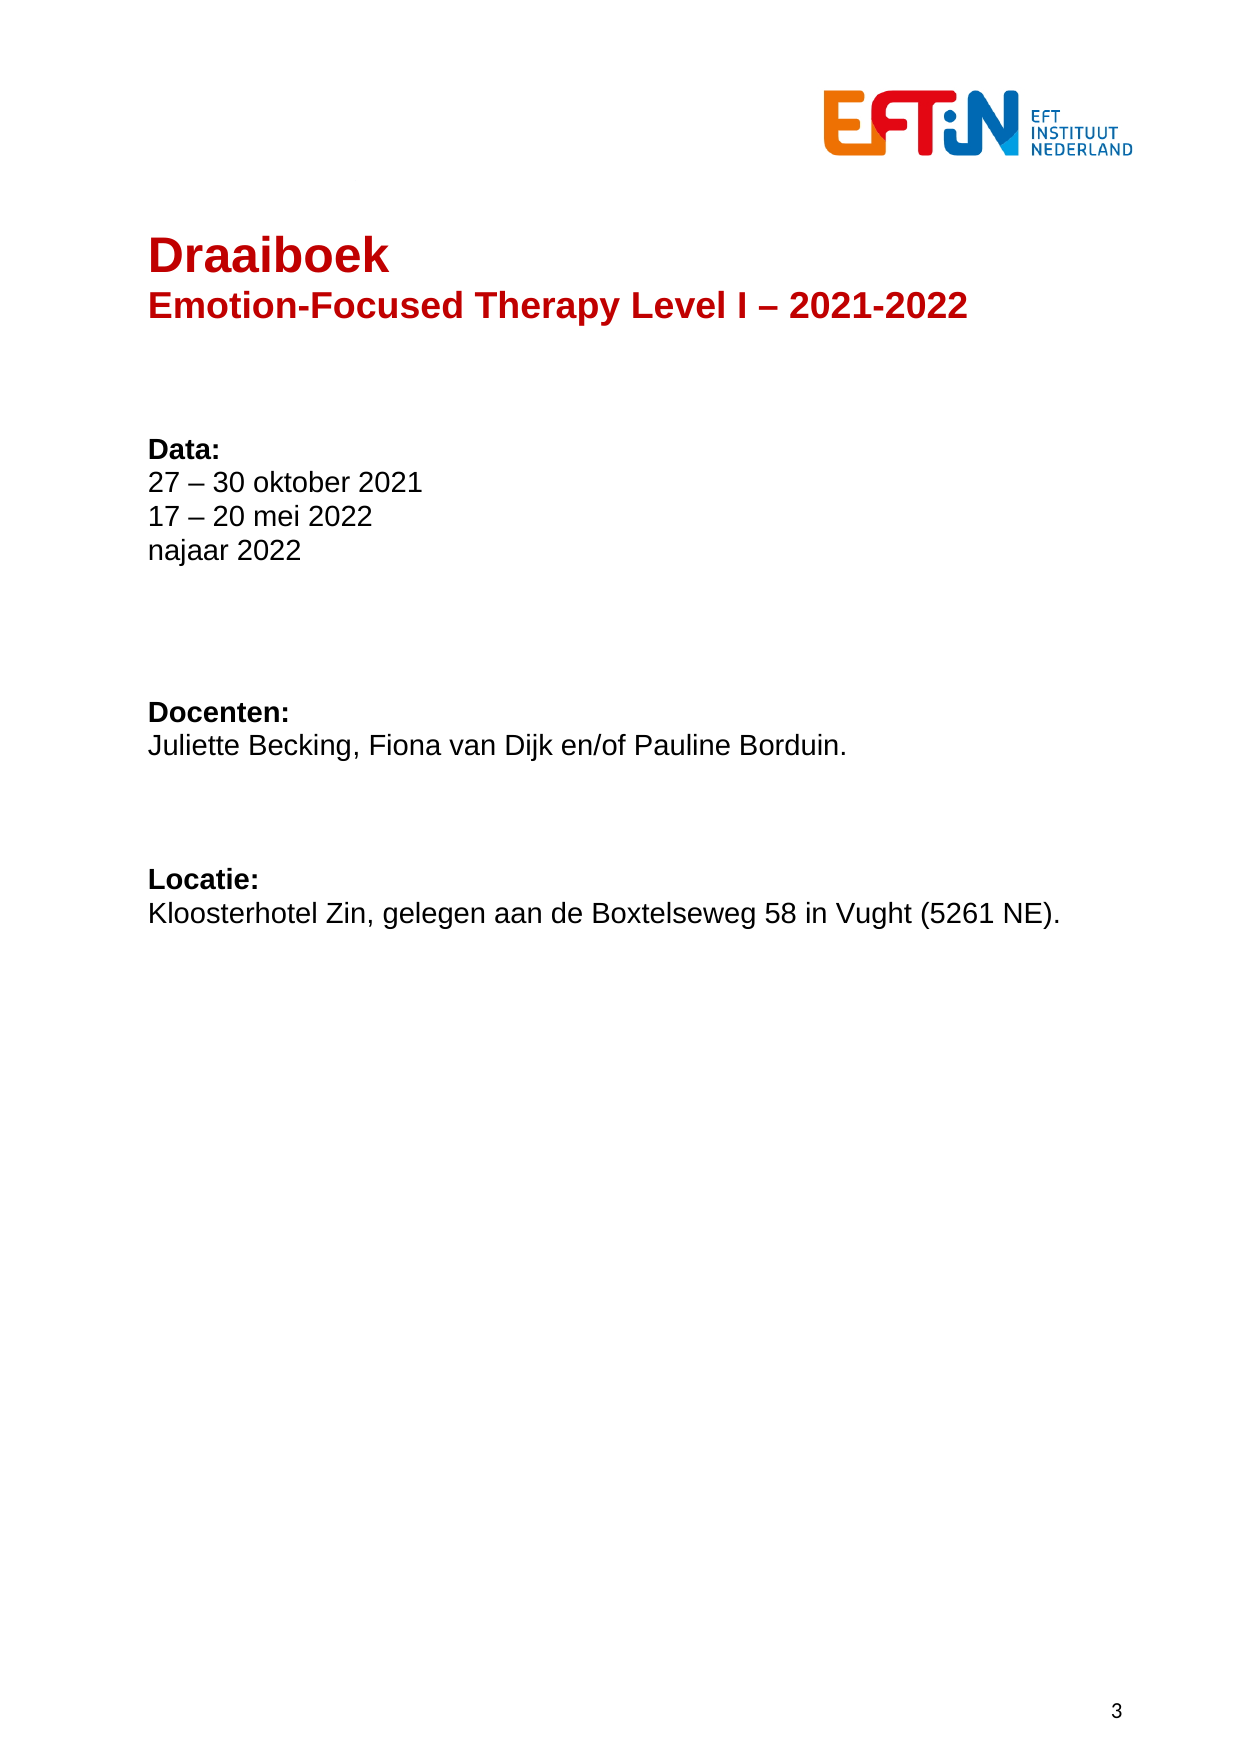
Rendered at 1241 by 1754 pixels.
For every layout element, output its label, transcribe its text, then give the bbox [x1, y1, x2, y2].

text Docenten: Juliette Becking, Fiona van Dijk en/of Pauline Borduin. [148, 695, 1122, 762]
text Draaiboek [148, 226, 1122, 283]
text Kloosterhotel Zin, gelegen aan de Boxtelseweg 58 in Vught (5261 NE). [148, 896, 1122, 984]
text Emotion-Focused Therapy Level I – 2021-2022 [148, 283, 1122, 326]
text 27 – 30 oktober 2021 17 – 20 mei 2022 najaar 2022 [148, 465, 1122, 566]
text Data: [148, 432, 1122, 465]
picture [771, 68, 1182, 181]
text Locatie: [148, 862, 1122, 896]
